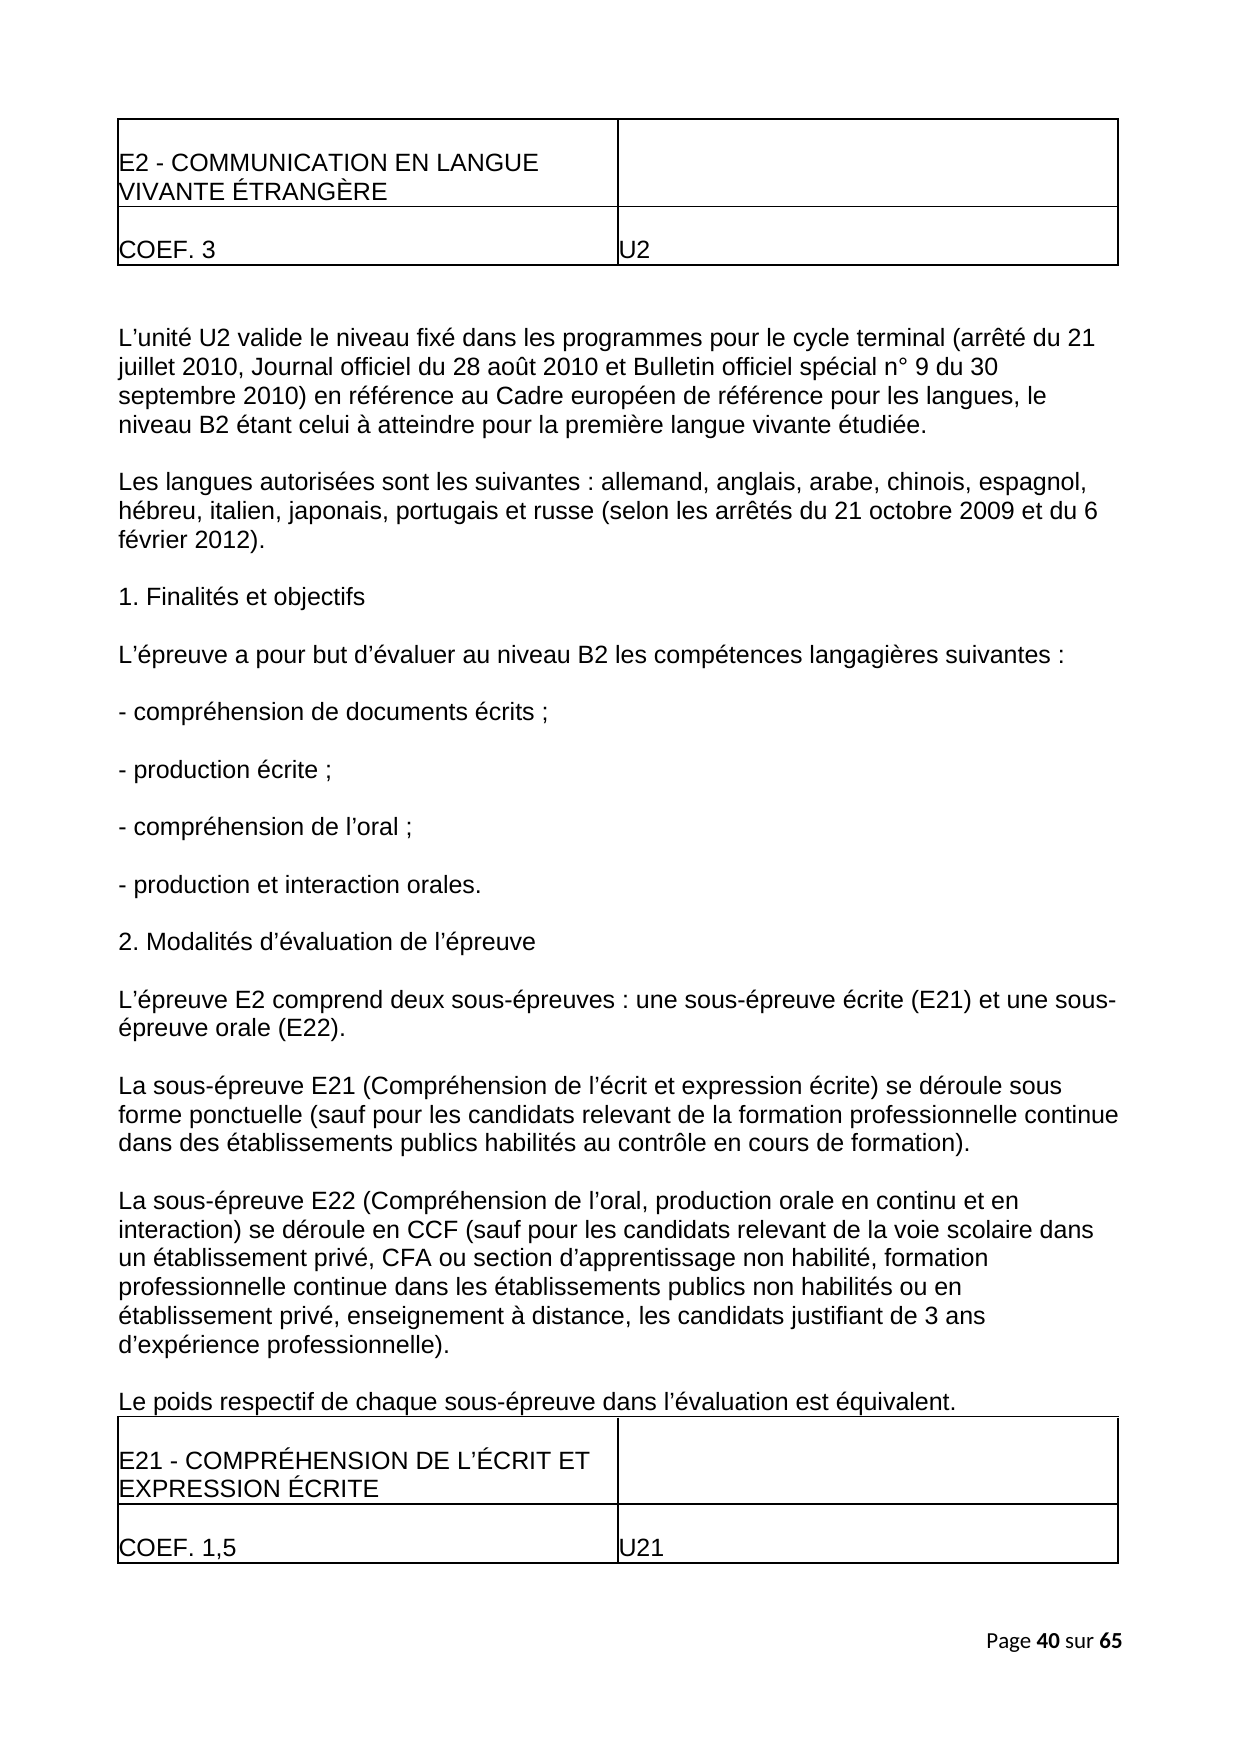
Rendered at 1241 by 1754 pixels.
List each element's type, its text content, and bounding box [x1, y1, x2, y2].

text L’épreuve E2 comprend deux sous-épreuves : une sous-épreuve écrite (E21) et une sous-épreuve orale (E22). [118, 984, 1122, 1042]
text La sous-épreuve E22 (Compréhension de l’oral, production orale en continu et en interaction) se déroule en CCF (sauf pour les candidats relevant de la voie scolaire dans un établissement privé, CFA ou section d’apprentissage non habilité, formation professionnelle continue dans les établissements publics non habilités ou en établissement privé, enseignement à distance, les candidats justifiant de 3 ans d’expérience professionnelle). [118, 1186, 1122, 1358]
table_header E2 - COMMUNICATION EN LANGUE VIVANTE ÉTRANGÈRE [119, 120, 617, 206]
table_header [619, 120, 1117, 206]
text 1. Finalités et objectifs [118, 582, 1122, 611]
text - compréhension de documents écrits ; [118, 697, 1122, 726]
table_header [619, 1417, 1118, 1503]
table_cell U2 [619, 207, 1117, 264]
table_cell COEF. 3 [119, 207, 617, 264]
text 2. Modalités d’évaluation de l’épreuve [118, 927, 1122, 956]
table_cell COEF. 1,5 [119, 1505, 617, 1562]
table_header E21 - COMPRÉHENSION DE L’ÉCRIT ET EXPRESSION ÉCRITE [119, 1417, 618, 1503]
table_cell U21 [619, 1505, 1117, 1562]
text L’épreuve a pour but d’évaluer au niveau B2 les compétences langagières suivantes : [118, 639, 1122, 668]
text - production écrite ; [118, 754, 1122, 783]
text Les langues autorisées sont les suivantes : allemand, anglais, arabe, chinois, espagnol, hébreu, italien, japonais, portugais et russe (selon les arrêtés du 21 octobre 2009 et du 6 février 2012). [118, 467, 1122, 553]
text La sous-épreuve E21 (Compréhension de l’écrit et expression écrite) se déroule sous forme ponctuelle (sauf pour les candidats relevant de la formation professionnelle continue dans des établissements publics habilités au contrôle en cours de formation). [118, 1071, 1122, 1157]
text Le poids respectif de chaque sous-épreuve dans l’évaluation est équivalent. [118, 1387, 1122, 1416]
text - production et interaction orales. [118, 869, 1122, 898]
text - compréhension de l’oral ; [118, 812, 1122, 841]
text L’unité U2 valide le niveau fixé dans les programmes pour le cycle terminal (arrêté du 21 juillet 2010, Journal officiel du 28 août 2010 et Bulletin officiel spécial n° 9 du 30 septembre 2010) en référence au Cadre européen de référence pour les langues, le niveau B2 étant celui à atteindre pour la première langue vivante étudiée. [118, 323, 1122, 438]
